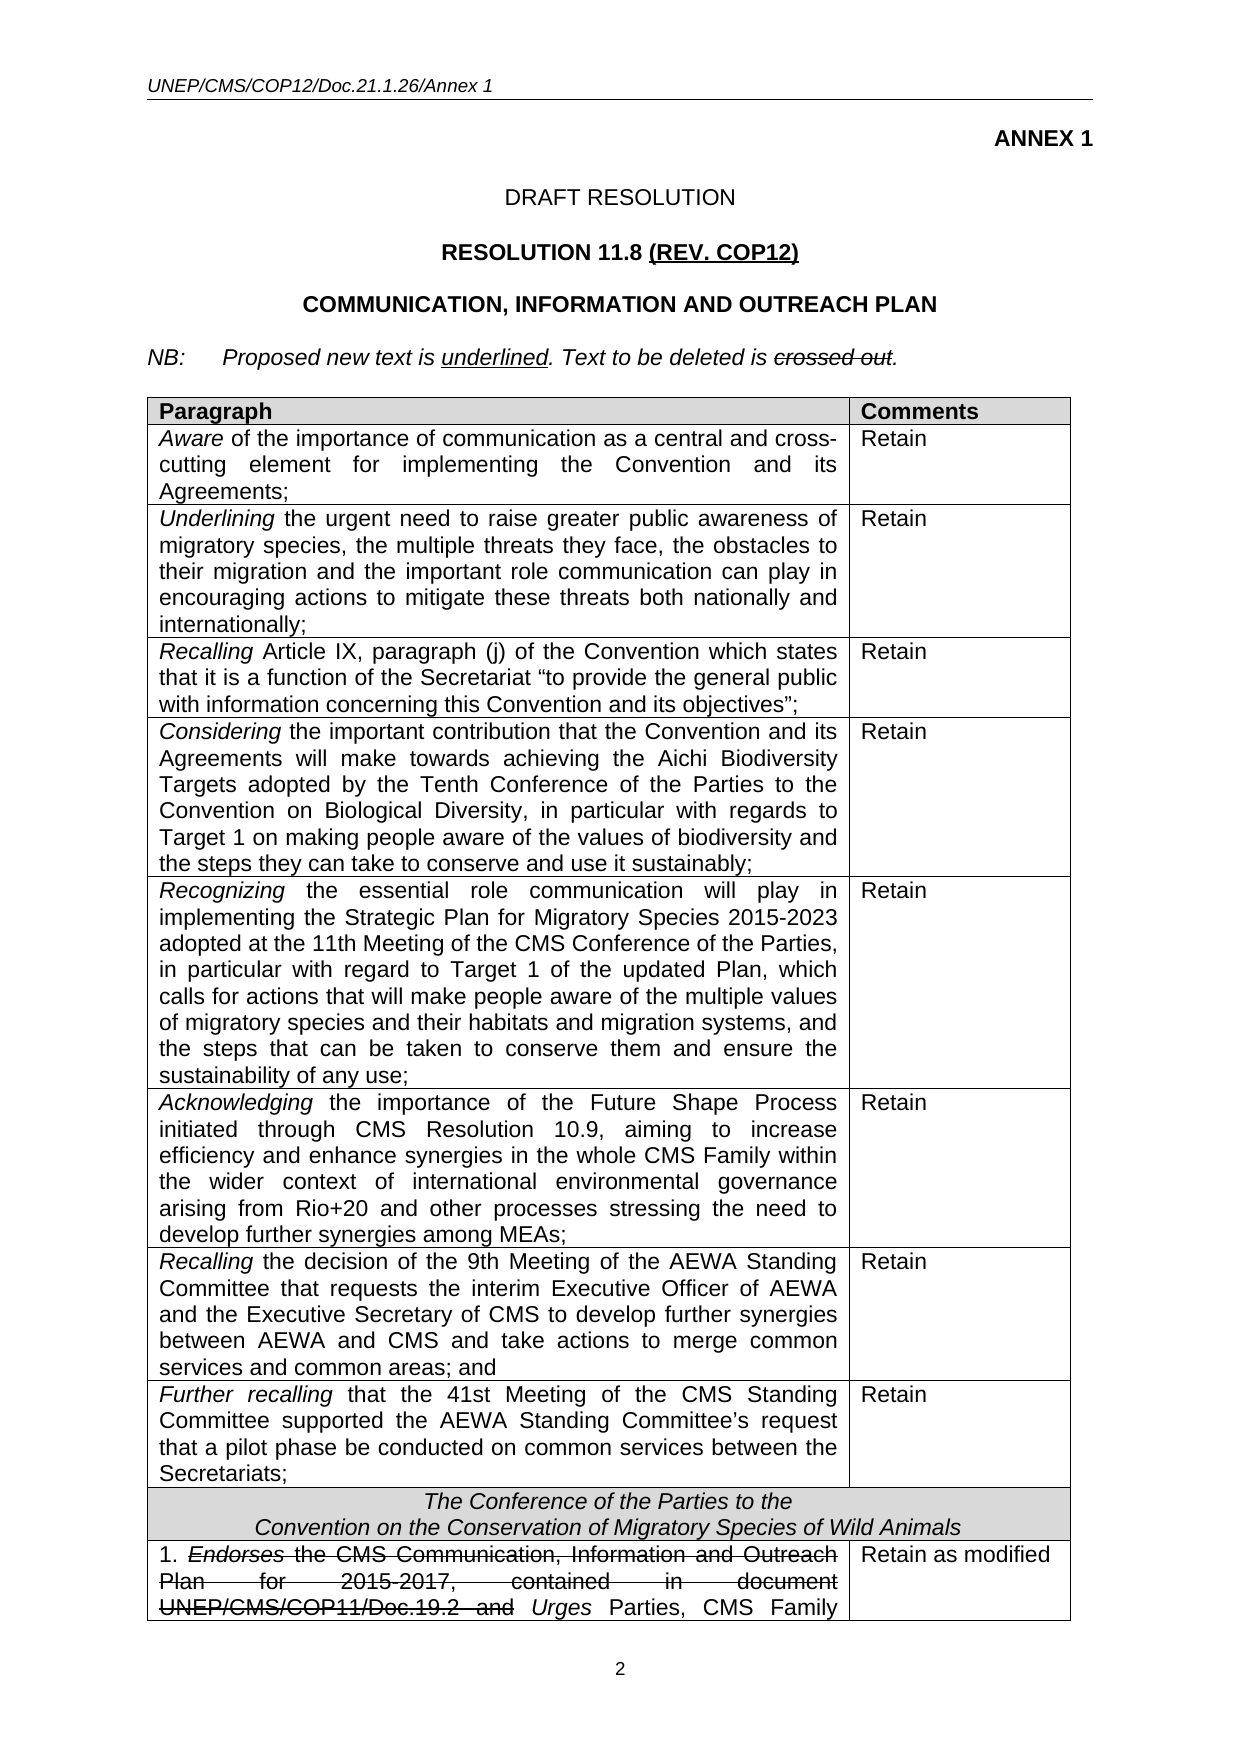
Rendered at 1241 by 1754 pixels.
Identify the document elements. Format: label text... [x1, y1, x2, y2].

text NB: Proposed new text is underlined. Text to be deleted is crossed out. [147, 344, 1093, 370]
table_header Comments [850, 398, 1070, 424]
table_cell Retain [850, 1089, 1070, 1247]
table_header Paragraph [148, 398, 849, 424]
table_cell Retain [850, 638, 1070, 717]
table_cell Recalling Article IX, paragraph (j) of the Convention which states that it is a function of the Secretariat “to provide the general public with information concerning this Convention and its objectives”; [148, 638, 849, 717]
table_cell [148, 1541, 849, 1620]
text Communication, information and outreach plan [147, 291, 1093, 318]
text Resolution 11.8 (Rev. COP12) [147, 238, 1093, 265]
table_cell Retain [850, 718, 1070, 876]
table_cell Retain [850, 505, 1070, 637]
table_cell Retain [850, 877, 1070, 1088]
table_cell Aware of the importance of communication as a central and cross-cutting element for implementing the Convention and its Agreements; [148, 425, 849, 504]
table_cell Recognizing the essential role communication will play in implementing the Strategic Plan for Migratory Species 2015-2023 adopted at the 11th Meeting of the CMS Conference of the Parties, in particular with regard to Target 1 of the updated Plan, which calls for actions that will make people aware of the multiple values of migratory species and their habitats and migration systems, and the steps that can be taken to conserve them and ensure the sustainability of any use; [148, 877, 849, 1088]
table_cell The Conference of the Parties to the Convention on the Conservation of Migratory Species of Wild Animals [148, 1488, 1070, 1540]
table_cell Retain [850, 1381, 1070, 1487]
table_cell Recalling the decision of the 9th Meeting of the AEWA Standing Committee that requests the interim Executive Officer of AEWA and the Executive Secretary of CMS to develop further synergies between AEWA and CMS and take actions to merge common services and common areas; and [148, 1248, 849, 1380]
table_cell Retain [850, 1248, 1070, 1380]
table_cell Underlining the urgent need to raise greater public awareness of migratory species, the multiple threats they face, the obstacles to their migration and the important role communication can play in encouraging actions to mitigate these threats both nationally and internationally; [148, 505, 849, 637]
table_cell Acknowledging the importance of the Future Shape Process initiated through CMS Resolution 10.9, aiming to increase efficiency and enhance synergies in the whole CMS Family within the wider context of international environmental governance arising from Rio+20 and other processes stressing the need to develop further synergies among MEAs; [148, 1089, 849, 1247]
table_cell Retain as modified [850, 1541, 1070, 1620]
text draft resolution [147, 184, 1093, 211]
table_cell Considering the important contribution that the Convention and its Agreements will make towards achieving the Aichi Biodiversity Targets adopted by the Tenth Conference of the Parties to the Convention on Biological Diversity, in particular with regards to Target 1 on making people aware of the values of biodiversity and the steps they can take to conserve and use it sustainably; [148, 718, 849, 876]
table_cell Retain [850, 425, 1070, 504]
table_cell Further recalling that the 41st Meeting of the CMS Standing Committee supported the AEWA Standing Committee’s request that a pilot phase be conducted on common services between the Secretariats; [148, 1381, 849, 1487]
text Annex 1 [147, 125, 1093, 152]
